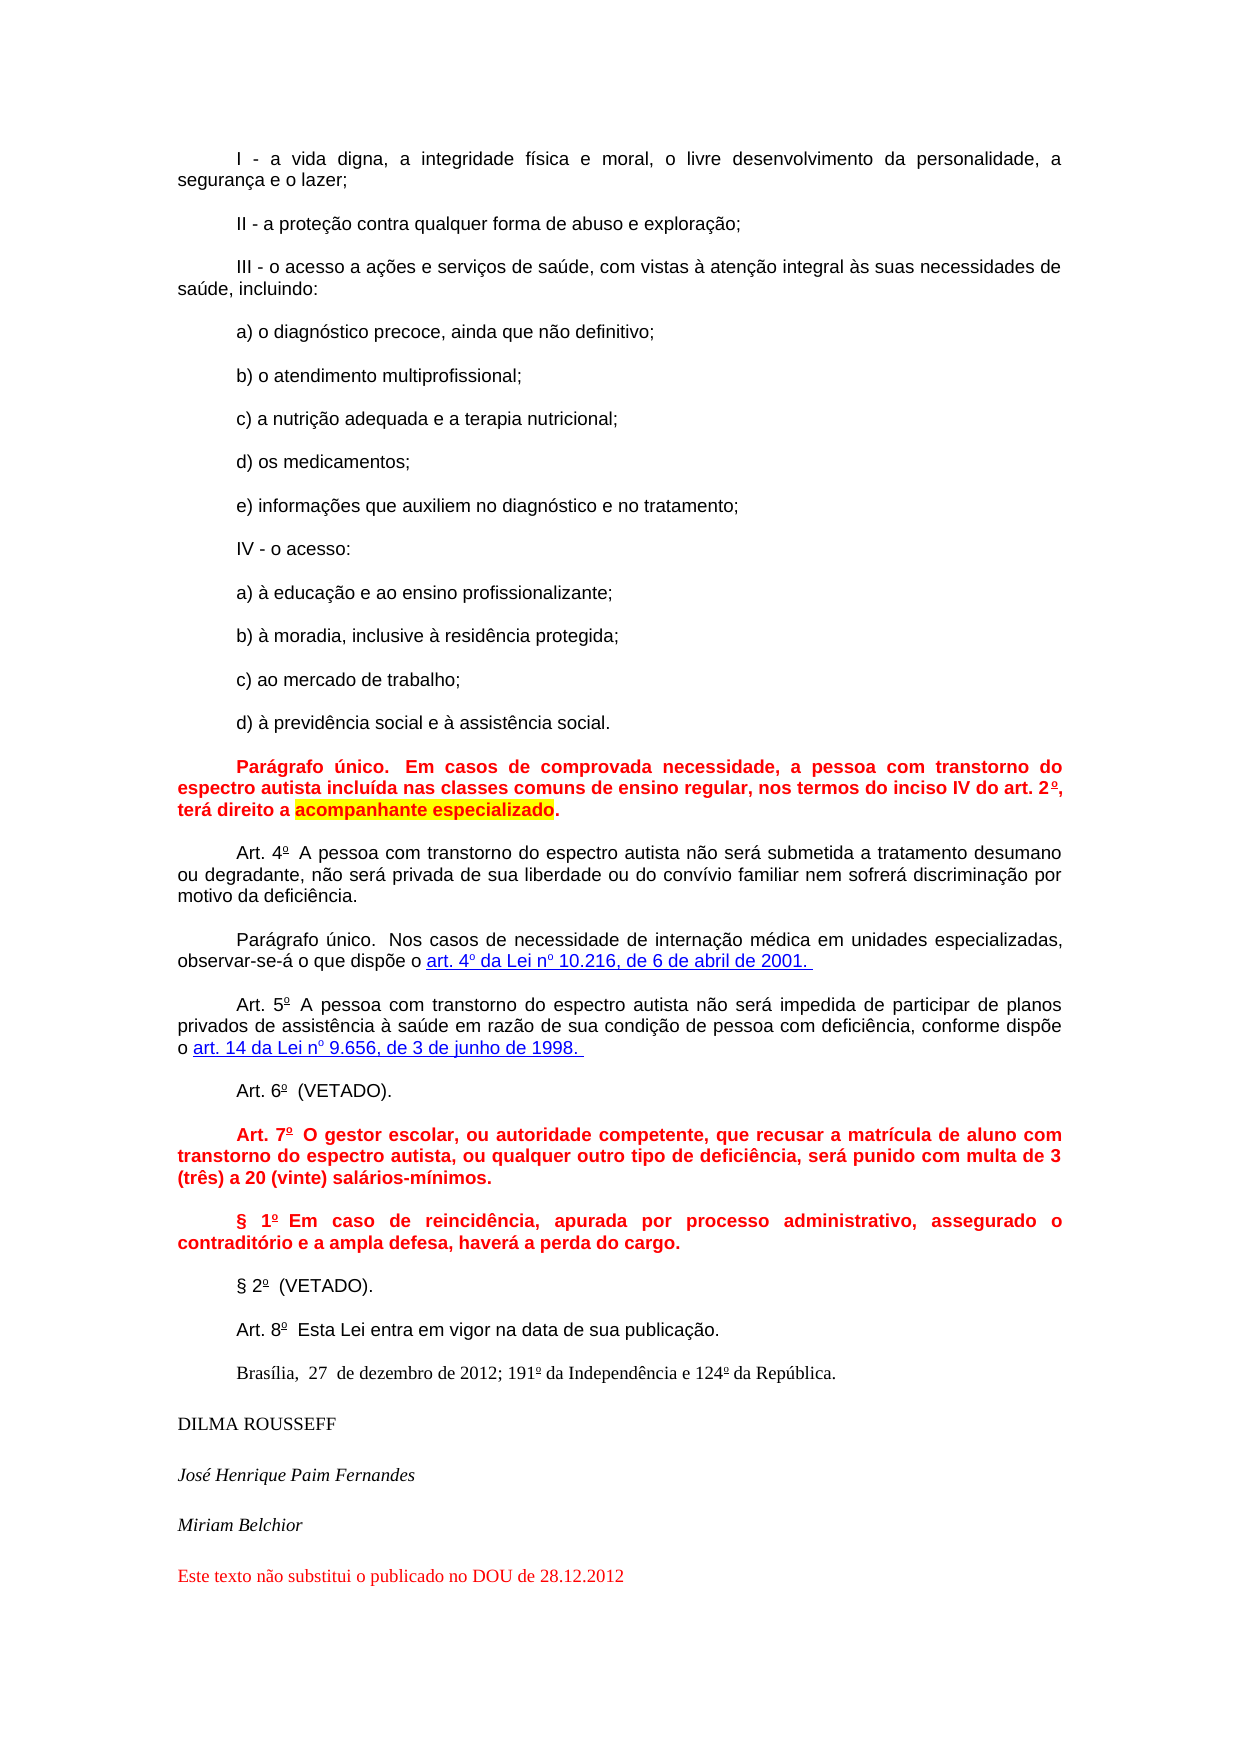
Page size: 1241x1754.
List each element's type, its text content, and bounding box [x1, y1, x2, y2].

text d) os medicamentos; [177, 451, 1063, 473]
text Parágrafo único. Nos casos de necessidade de internação médica em unidades especializadas, observar-se-á o que dispõe o art. 4o da Lei no 10.216, de 6 de abril de 2001. [177, 928, 1063, 972]
text Art. 4o A pessoa com transtorno do espectro autista não será submetida a tratamento desumano ou degradante, não será privada de sua liberdade ou do convívio familiar nem sofrerá discriminação por motivo da deficiência. [177, 842, 1063, 907]
text Brasília, 27 de dezembro de 2012; 191o da Independência e 124o da República. [177, 1362, 1063, 1383]
text Art. 6o (VETADO). [177, 1080, 1063, 1102]
text § 2o (VETADO). [177, 1275, 1063, 1297]
text b) à moradia, inclusive à residência protegida; [177, 625, 1063, 647]
text Art. 8o Esta Lei entra em vigor na data de sua publicação. [177, 1318, 1063, 1340]
text Art. 5o A pessoa com transtorno do espectro autista não será impedida de participar de planos privados de assistência à saúde em razão de sua condição de pessoa com deficiência, conforme dispõe o art. 14 da Lei no 9.656, de 3 de junho de 1998. [177, 993, 1063, 1058]
text II - a proteção contra qualquer forma de abuso e exploração; [177, 213, 1063, 234]
text § 1o Em caso de reincidência, apurada por processo administrativo, assegurado o contraditório e a ampla defesa, haverá a perda do cargo. [177, 1210, 1063, 1253]
text e) informações que auxiliem no diagnóstico e no tratamento; [177, 495, 1063, 516]
text c) a nutrição adequada e a terapia nutricional; [177, 408, 1063, 429]
text a) o diagnóstico precoce, ainda que não definitivo; [177, 321, 1063, 343]
text Parágrafo único. Em casos de comprovada necessidade, a pessoa com transtorno do espectro autista incluída nas classes comuns de ensino regular, nos termos do inciso IV do art. 2o, terá direito a acompanhante especializado. [177, 755, 1063, 820]
text b) o atendimento multiprofissional; [177, 364, 1063, 386]
text DILMA ROUSSEFF [177, 1413, 1063, 1434]
text I - a vida digna, a integridade física e moral, o livre desenvolvimento da personalidade, a segurança e o lazer; [177, 148, 1063, 191]
text Miriam Belchior [177, 1514, 1063, 1536]
text d) à previdência social e à assistência social. [177, 712, 1063, 733]
text c) ao mercado de trabalho; [177, 668, 1063, 690]
text Este texto não substitui o publicado no DOU de 28.12.2012 [177, 1565, 1063, 1586]
text a) à educação e ao ensino profissionalizante; [177, 582, 1063, 603]
text IV - o acesso: [177, 538, 1063, 560]
text III - o acesso a ações e serviços de saúde, com vistas à atenção integral às suas necessidades de saúde, incluindo: [177, 256, 1063, 299]
text Art. 7o O gestor escolar, ou autoridade competente, que recusar a matrícula de aluno com transtorno do espectro autista, ou qualquer outro tipo de deficiência, será punido com multa de 3 (três) a 20 (vinte) salários-mínimos. [177, 1123, 1063, 1188]
text José Henrique Paim Fernandes [177, 1463, 1063, 1485]
